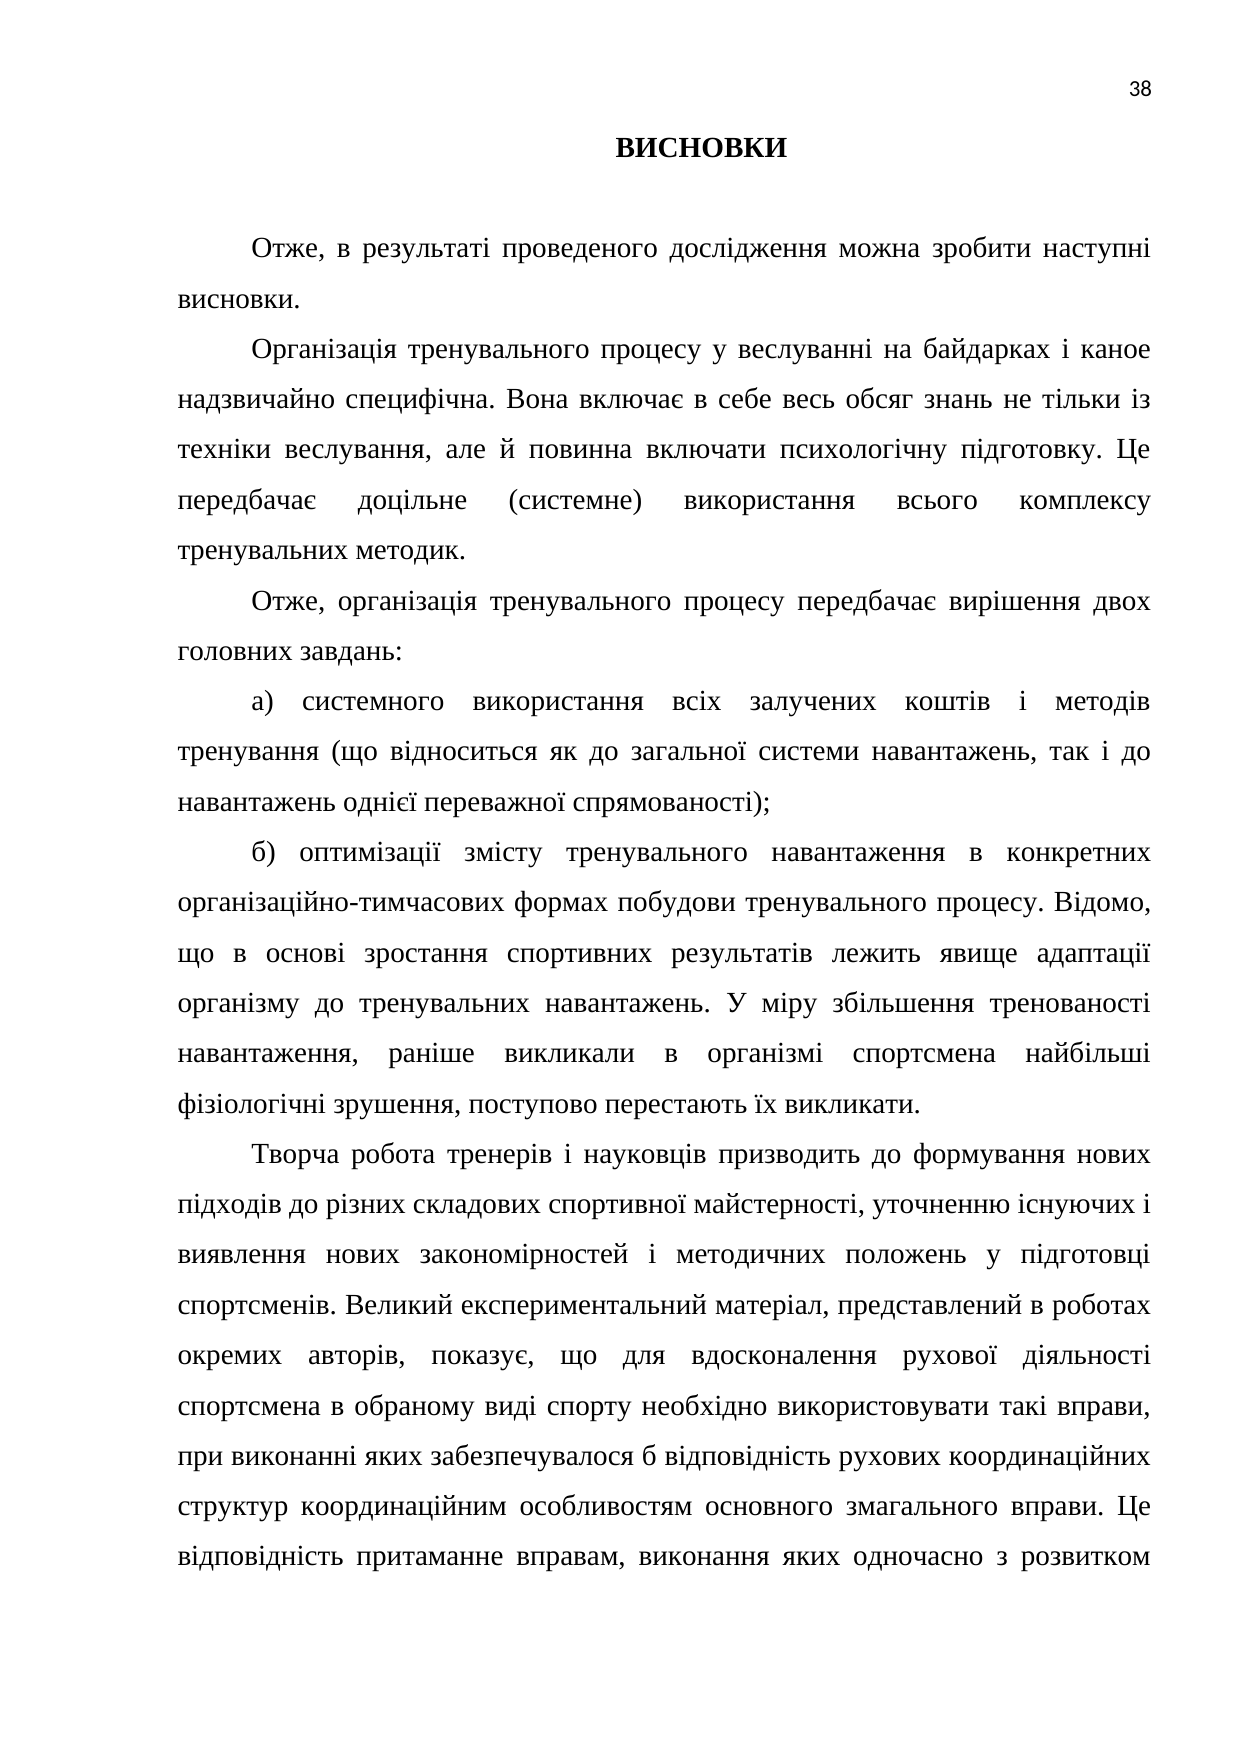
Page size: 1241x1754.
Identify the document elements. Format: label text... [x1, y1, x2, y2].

text Отже, організація тренувального процесу передбачає вирішення двох головних завдань: [177, 583, 1152, 666]
text ВИСНОВКИ [177, 130, 1152, 163]
text Отже, в результаті проведеного дослідження можна зробити наступні висновки. [177, 230, 1152, 314]
text Організація тренувального процесу у веслуванні на байдарках і каное надзвичайно специфічна. Вона включає в себе весь обсяг знань не тільки із техніки веслування, але й повинна включати психологічну підготовку. Це передбачає доцільне (системне) використання всього комплексу тренувальних методик. [177, 331, 1152, 566]
text а) системного використання всіх залучених коштів і методів тренування (що відноситься як до загальної системи навантажень, так і до навантажень однієї переважної спрямованості); [177, 683, 1152, 817]
text б) оптимізації змісту тренувального навантаження в конкретних організаційно-тимчасових формах побудови тренувального процесу. Відомо, що в основі зростання спортивних результатів лежить явище адаптації організму до тренувальних навантажень. У міру збільшення тренованості навантаження, раніше викликали в організмі спортсмена найбільші фізіологічні зрушення, поступово перестають їх викликати. [177, 834, 1152, 1119]
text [177, 1136, 1152, 1572]
